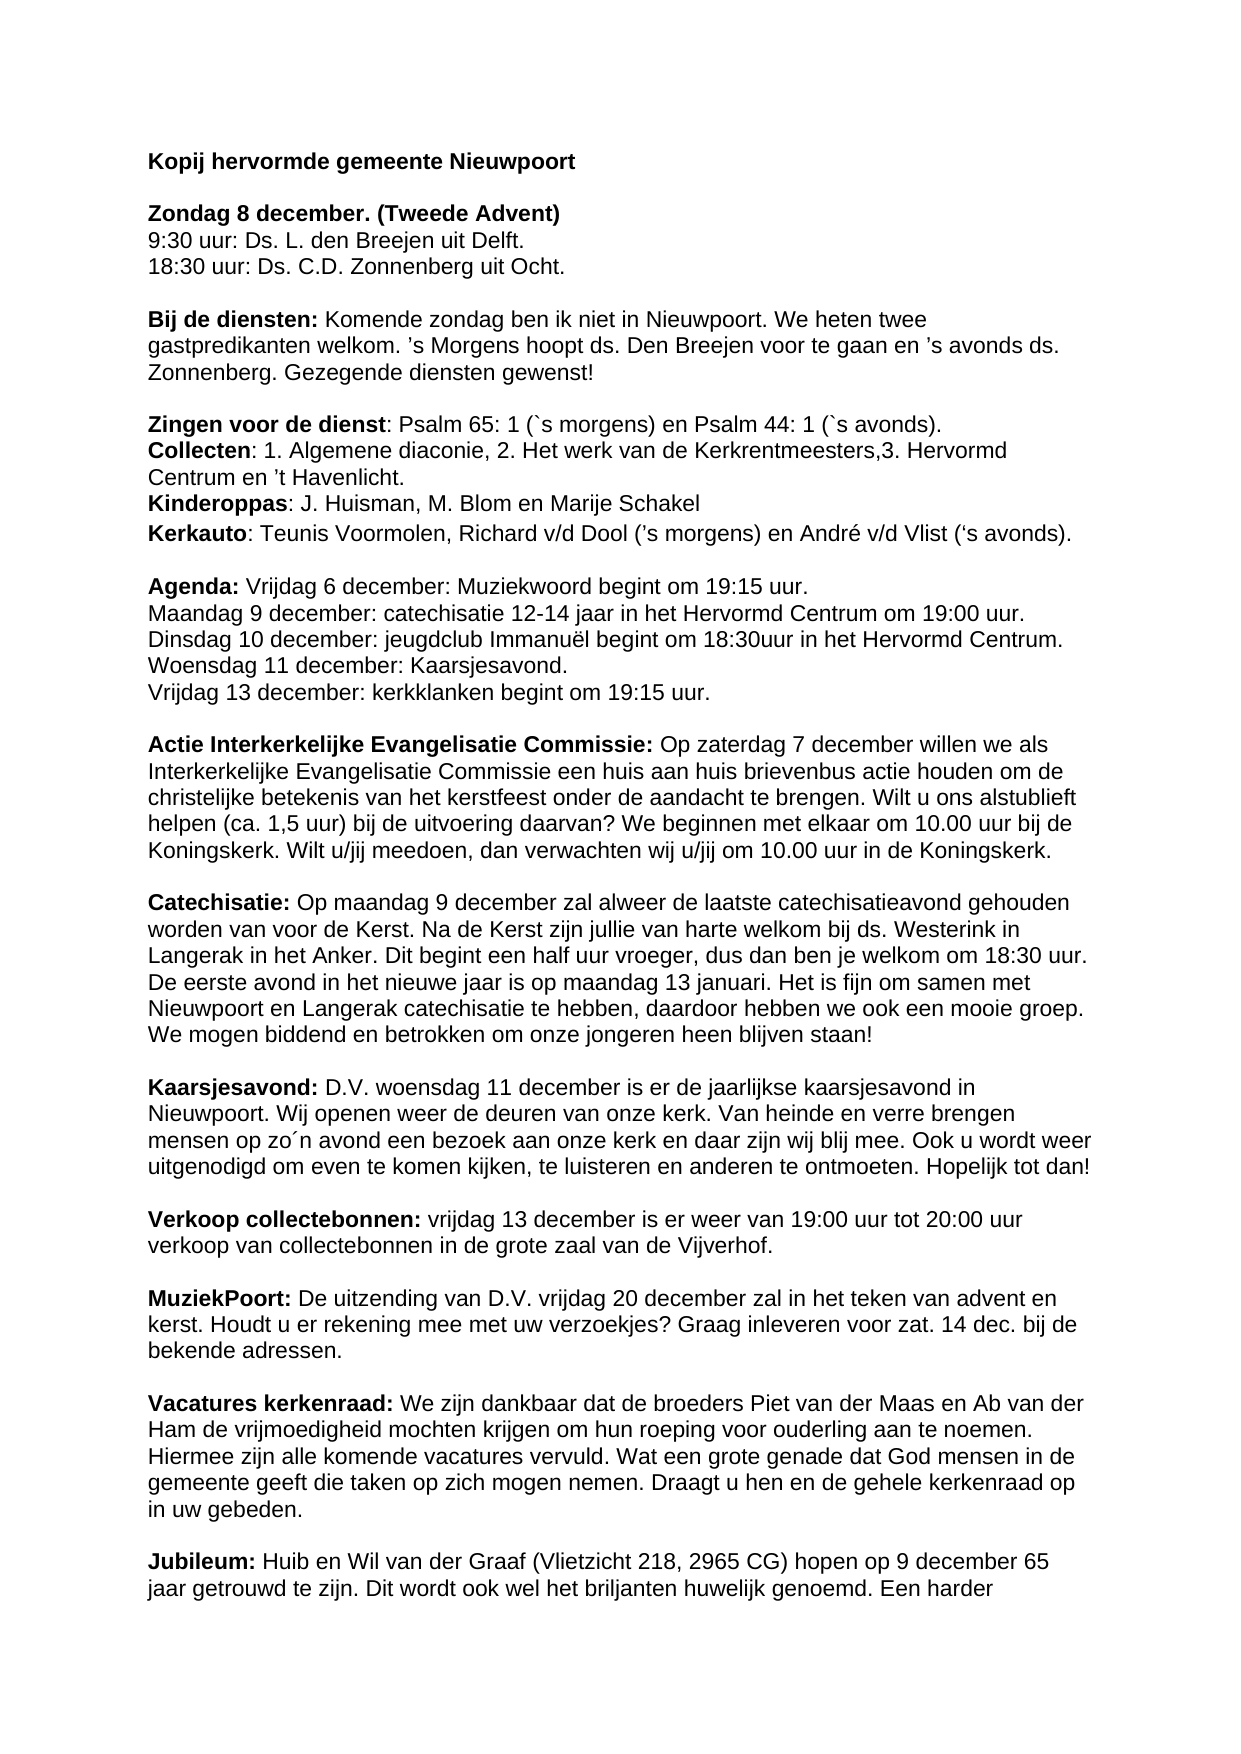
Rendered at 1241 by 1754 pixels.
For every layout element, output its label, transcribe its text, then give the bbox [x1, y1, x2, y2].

text Vacatures kerkenraad: We zijn dankbaar dat de broeders Piet van der Maas en Ab van der Ham de vrijmoedigheid mochten krijgen om hun roeping voor ouderling aan te noemen. Hiermee zijn alle komende vacatures vervuld. Wat een grote genade dat God mensen in de gemeente geeft die taken op zich mogen nemen. Draagt u hen en de gehele kerkenraad op in uw gebeden. [148, 1390, 1093, 1522]
text Kerkauto: Teunis Voormolen, Richard v/d Dool (’s morgens) en André v/d Vlist (‘s avonds). [148, 520, 1093, 547]
text Bij de diensten: Komende zondag ben ik niet in Nieuwpoort. We heten twee gastpredikanten welkom. ’s Morgens hoopt ds. Den Breejen voor te gaan en ’s avonds ds. Zonnenberg. Gezegende diensten gewenst! [148, 306, 1093, 385]
text Agenda: Vrijdag 6 december: Muziekwoord begint om 19:15 uur. [148, 573, 1093, 599]
text Catechisatie: Op maandag 9 december zal alweer de laatste catechisatieavond gehouden worden van voor de Kerst. Na de Kerst zijn jullie van harte welkom bij ds. Westerink in Langerak in het Anker. Dit begint een half uur vroeger, dus dan ben je welkom om 18:30 uur. De eerste avond in het nieuwe jaar is op maandag 13 januari. Het is fijn om samen met Nieuwpoort en Langerak catechisatie te hebben, daardoor hebben we ook een mooie groep. We mogen biddend en betrokken om onze jongeren heen blijven staan! [148, 889, 1093, 1047]
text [148, 1548, 1093, 1601]
text Vrijdag 13 december: kerkklanken begint om 19:15 uur. [148, 678, 1093, 705]
text Kinderoppas: J. Huisman, M. Blom en Marije Schakel [148, 490, 1093, 517]
text MuziekPoort: De uitzending van D.V. vrijdag 20 december zal in het teken van advent en kerst. Houdt u er rekening mee met uw verzoekjes? Graag inleveren voor zat. 14 dec. bij de bekende adressen. [148, 1285, 1093, 1364]
text Kopij hervormde gemeente Nieuwpoort [148, 148, 1093, 174]
text Verkoop collectebonnen: vrijdag 13 december is er weer van 19:00 uur tot 20:00 uur verkoop van collectebonnen in de grote zaal van de Vijverhof. [148, 1206, 1093, 1258]
text Collecten: 1. Algemene diaconie, 2. Het werk van de Kerkrentmeesters,3. Hervormd Centrum en ’t Havenlicht. [148, 437, 1093, 490]
text Dinsdag 10 december: jeugdclub Immanuël begint om 18:30uur in het Hervormd Centrum. [148, 626, 1093, 652]
text Kaarsjesavond: D.V. woensdag 11 december is er de jaarlijkse kaarsjesavond in Nieuwpoort. Wij openen weer de deuren van onze kerk. Van heinde en verre brengen mensen op zo´n avond een bezoek aan onze kerk en daar zijn wij blij mee. Ook u wordt weer uitgenodigd om even te komen kijken, te luisteren en anderen te ontmoeten. Hopelijk tot dan! [148, 1074, 1093, 1179]
text Zingen voor de dienst: Psalm 65: 1 (`s morgens) en Psalm 44: 1 (`s avonds). [148, 411, 1093, 437]
text Zondag 8 december. (Tweede Advent) [148, 200, 1093, 227]
text Actie Interkerkelijke Evangelisatie Commissie: Op zaterdag 7 december willen we als Interkerkelijke Evangelisatie Commissie een huis aan huis brievenbus actie houden om de christelijke betekenis van het kerstfeest onder de aandacht te brengen. Wilt u ons alstublieft helpen (ca. 1,5 uur) bij de uitvoering daarvan? We beginnen met elkaar om 10.00 uur bij de Koningskerk. Wilt u/jij meedoen, dan verwachten wij u/jij om 10.00 uur in de Koningskerk. [148, 731, 1093, 863]
text 18:30 uur: Ds. C.D. Zonnenberg uit Ocht. [148, 253, 1093, 279]
text Woensdag 11 december: Kaarsjesavond. [148, 652, 1093, 678]
text Maandag 9 december: catechisatie 12-14 jaar in het Hervormd Centrum om 19:00 uur. [148, 599, 1093, 626]
text 9:30 uur: Ds. L. den Breejen uit Delft. [148, 227, 1093, 253]
